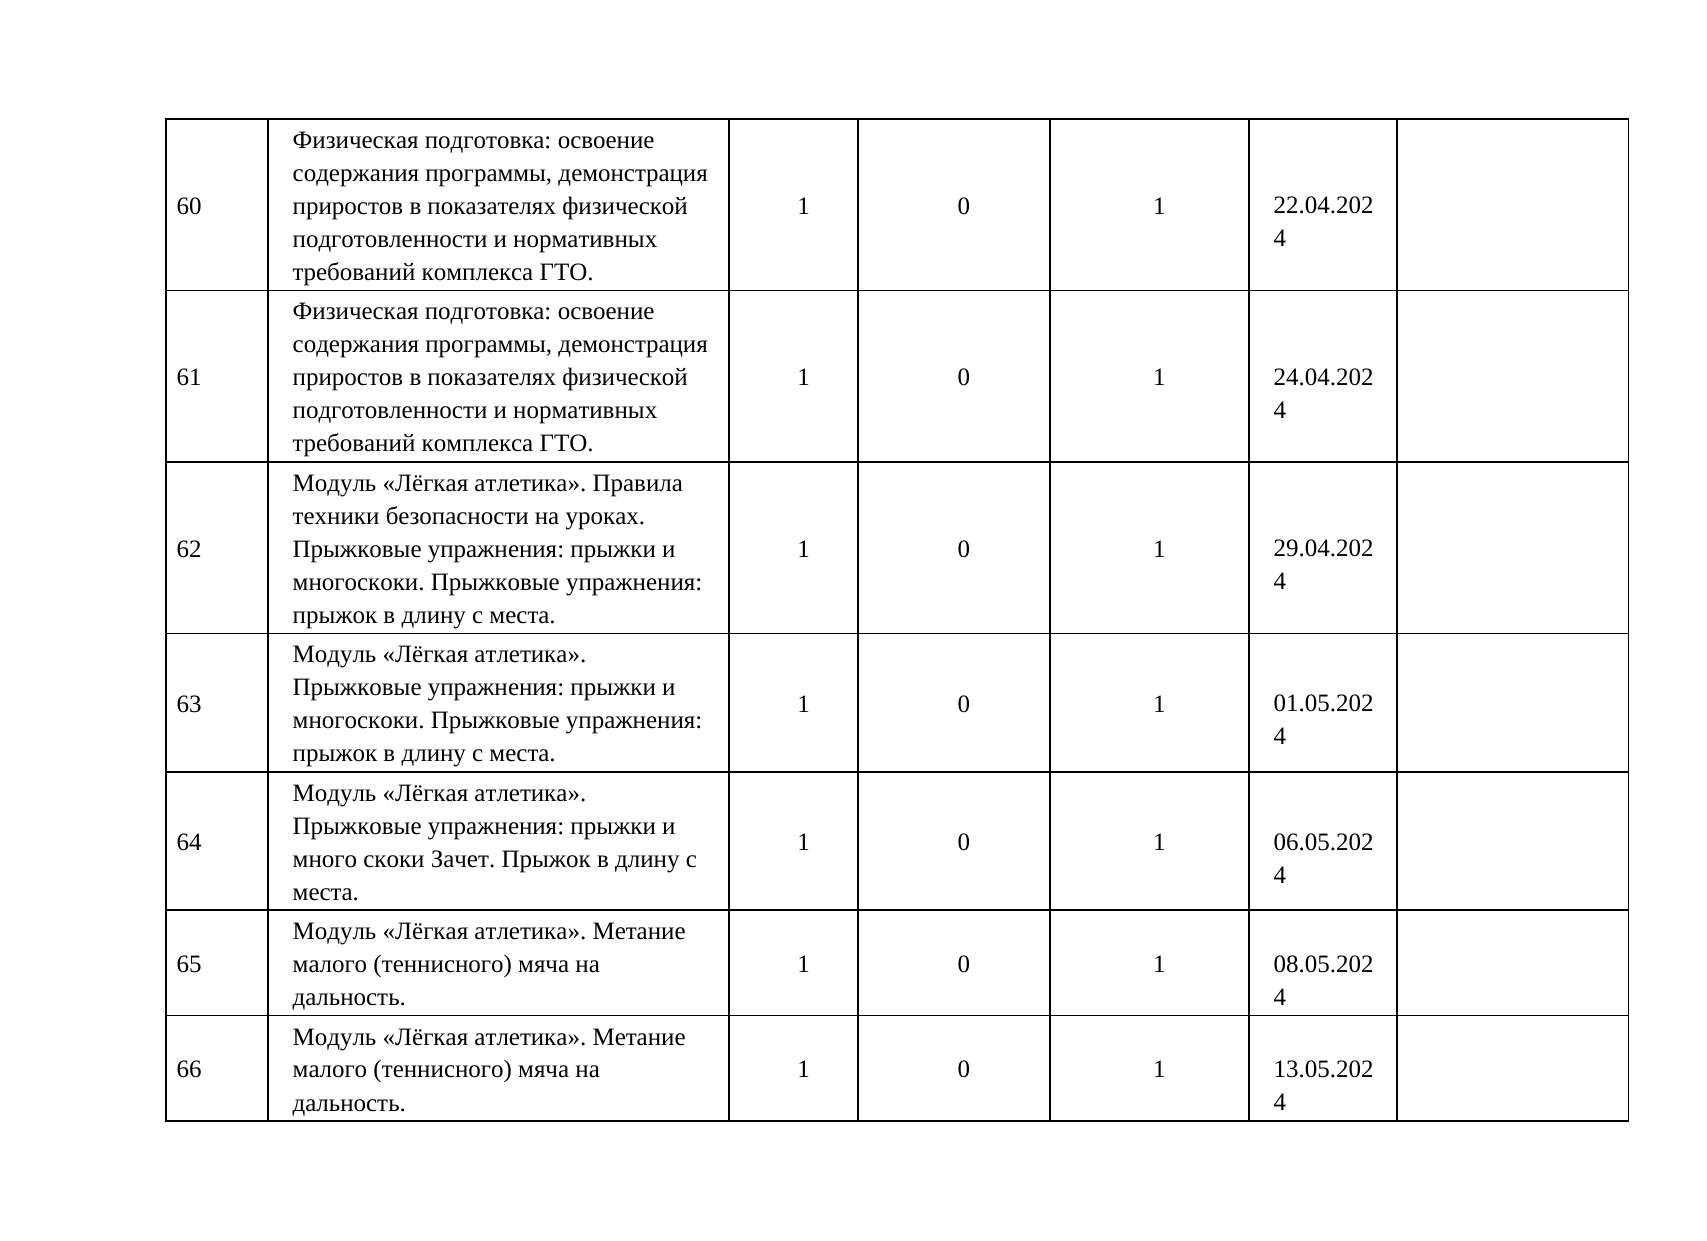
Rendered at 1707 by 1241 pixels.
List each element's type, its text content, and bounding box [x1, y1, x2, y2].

table_cell 08.05.2024 [1250, 911, 1396, 1015]
table_cell 01.05.2024 [1250, 634, 1396, 771]
table_cell [1398, 463, 1628, 632]
table_cell 61 [167, 291, 267, 461]
table_cell 06.05.2024 [1250, 773, 1396, 909]
table_cell 1 [730, 634, 857, 771]
table_cell 24.04.2024 [1250, 291, 1396, 461]
table_cell 13.05.2024 [1250, 1016, 1396, 1120]
table_cell Модуль «Лёгкая атлетика». Метание малого (теннисного) мяча на дальность. [269, 911, 728, 1015]
table_cell 1 [1051, 911, 1248, 1015]
table_cell 1 [1051, 1016, 1248, 1120]
table_cell Модуль «Лёгкая атлетика». Прыжковые упражнения: прыжки и многоскоки. Прыжковые упражнения: прыжок в длину с места. [269, 634, 728, 771]
table_cell 63 [167, 634, 267, 771]
table_cell 1 [1051, 773, 1248, 909]
table_cell 0 [859, 1016, 1049, 1120]
table_cell 0 [859, 911, 1049, 1015]
table_cell 65 [167, 911, 267, 1015]
table_cell 29.04.2024 [1250, 463, 1396, 632]
table_cell 1 [730, 120, 857, 289]
table_cell 64 [167, 773, 267, 909]
table_cell 1 [1051, 291, 1248, 461]
table_cell 62 [167, 463, 267, 632]
table_cell 0 [859, 634, 1049, 771]
table_cell 1 [1051, 463, 1248, 632]
table_cell [1398, 1016, 1628, 1120]
table_cell [1398, 911, 1628, 1015]
table_cell [1398, 773, 1628, 909]
table_cell 0 [859, 773, 1049, 909]
table_cell 0 [859, 120, 1049, 289]
table_cell 66 [167, 1016, 267, 1120]
table_cell Модуль «Лёгкая атлетика». Правила техники безопасности на уроках. Прыжковые упражнения: прыжки и многоскоки. Прыжковые упражнения: прыжок в длину с места. [269, 463, 728, 632]
table_cell 1 [1051, 120, 1248, 289]
table_cell 22.04.2024 [1250, 120, 1396, 289]
table_cell 0 [859, 291, 1049, 461]
table_cell 1 [730, 291, 857, 461]
table_cell 0 [859, 463, 1049, 632]
table_cell [1398, 634, 1628, 771]
table_cell [1398, 120, 1628, 289]
table_cell 1 [730, 773, 857, 909]
table_cell 1 [730, 463, 857, 632]
table_cell Модуль «Лёгкая атлетика». Метание малого (теннисного) мяча на дальность. [269, 1016, 728, 1120]
table_cell 1 [730, 911, 857, 1015]
table_cell [1398, 291, 1628, 461]
table_cell 60 [167, 120, 267, 289]
table_cell 1 [730, 1016, 857, 1120]
table_cell 1 [1051, 634, 1248, 771]
table_cell Модуль «Лёгкая атлетика». Прыжковые упражнения: прыжки и много скоки Зачет. Прыжок в длину с места. [269, 773, 728, 909]
